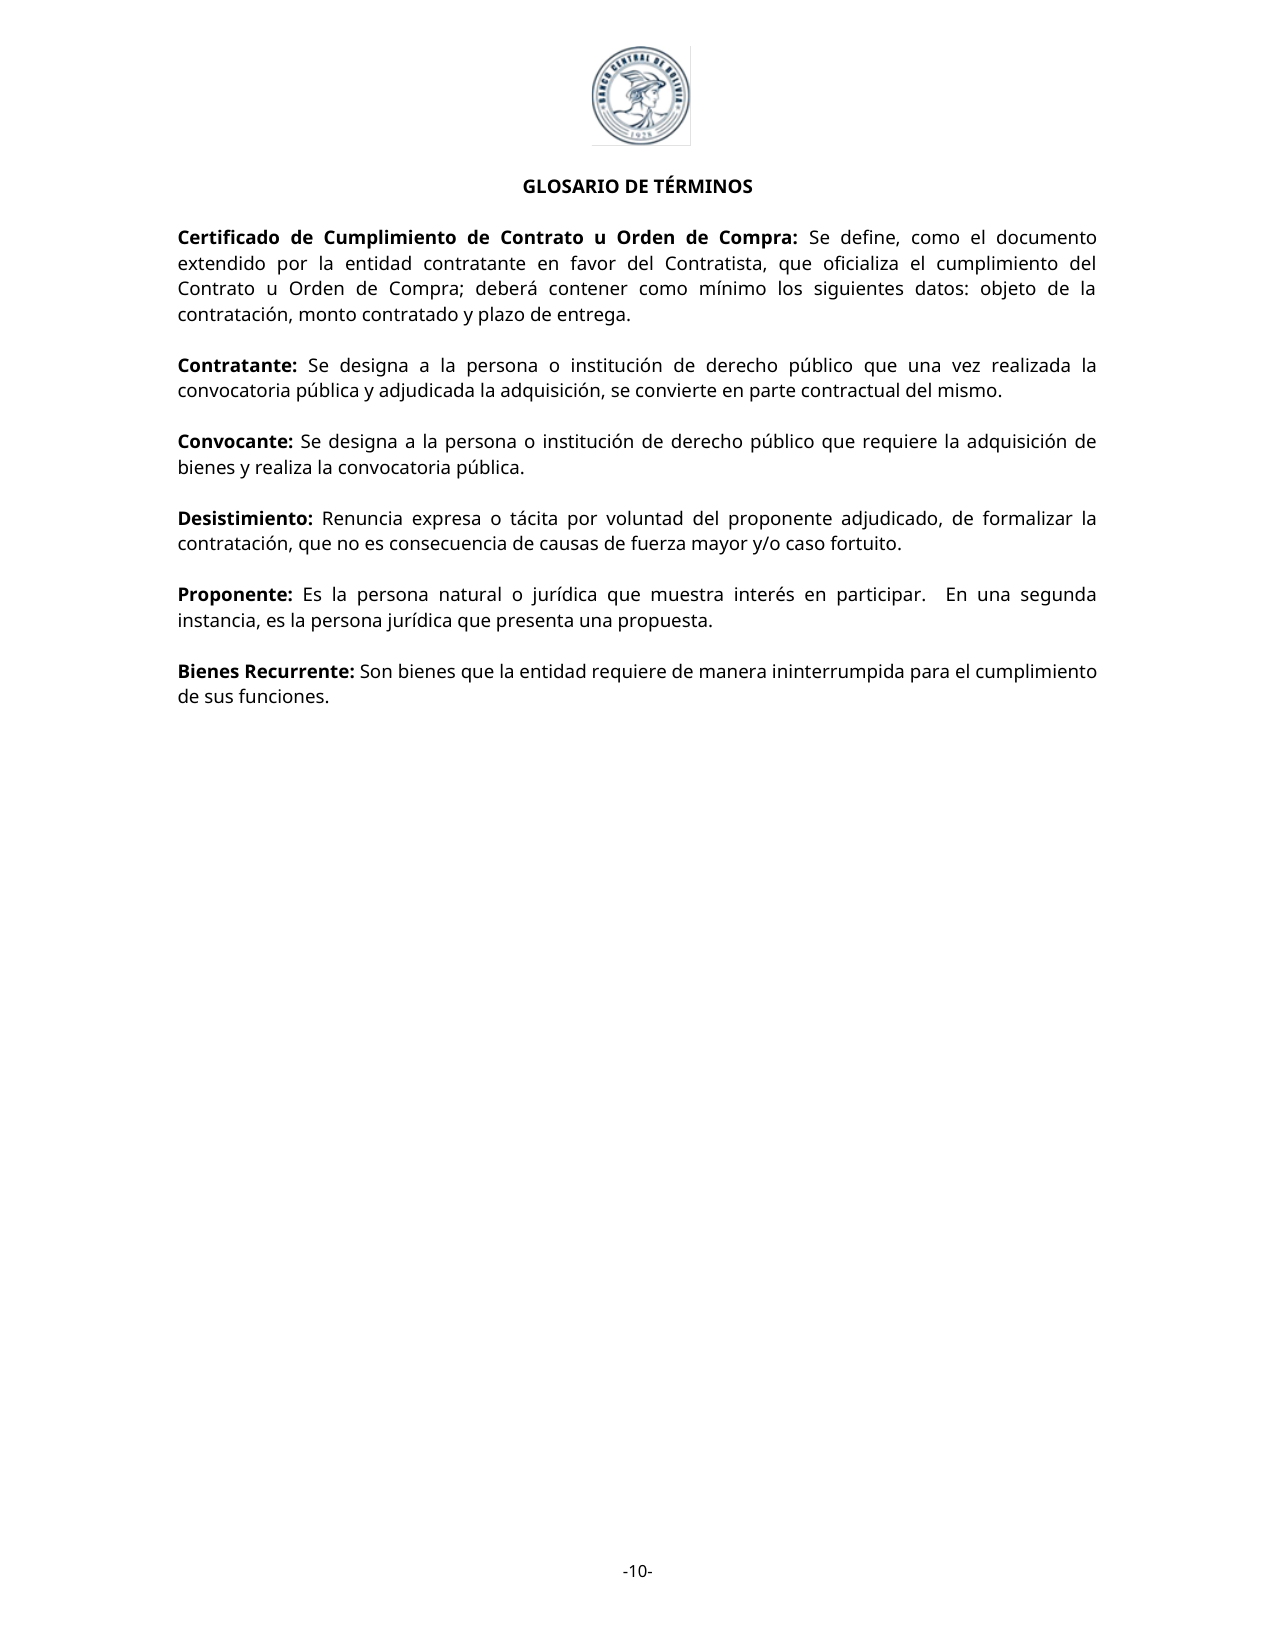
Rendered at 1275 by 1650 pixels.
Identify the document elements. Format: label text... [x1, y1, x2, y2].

text Desistimiento: Renuncia expresa o tácita por voluntad del proponente adjudicado, de formalizar la contratación, que no es consecuencia de causas de fuerza mayor y/o caso fortuito. [177, 505, 1098, 556]
text Proponente: Es la persona natural o jurídica que muestra interés en participar. En una segunda instancia, es la persona jurídica que presenta una propuesta. [177, 582, 1098, 633]
text GLOSARIO DE TÉRMINOS [177, 173, 1098, 199]
text Bienes Recurrente: Son bienes que la entidad requiere de manera ininterrumpida para el cumplimiento de sus funciones. [177, 658, 1098, 709]
text Contratante: Se designa a la persona o institución de derecho público que una vez realizada la convocatoria pública y adjudicada la adquisición, se convierte en parte contractual del mismo. [177, 352, 1098, 403]
text Convocante: Se designa a la persona o institución de derecho público que requiere la adquisición de bienes y realiza la convocatoria pública. [177, 429, 1098, 480]
text Certificado de Cumplimiento de Contrato u Orden de Compra: Se define, como el documento extendido por la entidad contratante en favor del Contratista, que oficializa el cumplimiento del Contrato u Orden de Compra; deberá contener como mínimo los siguientes datos: objeto de la contratación, monto contratado y plazo de entrega. [177, 224, 1098, 327]
picture [591, 46, 692, 147]
